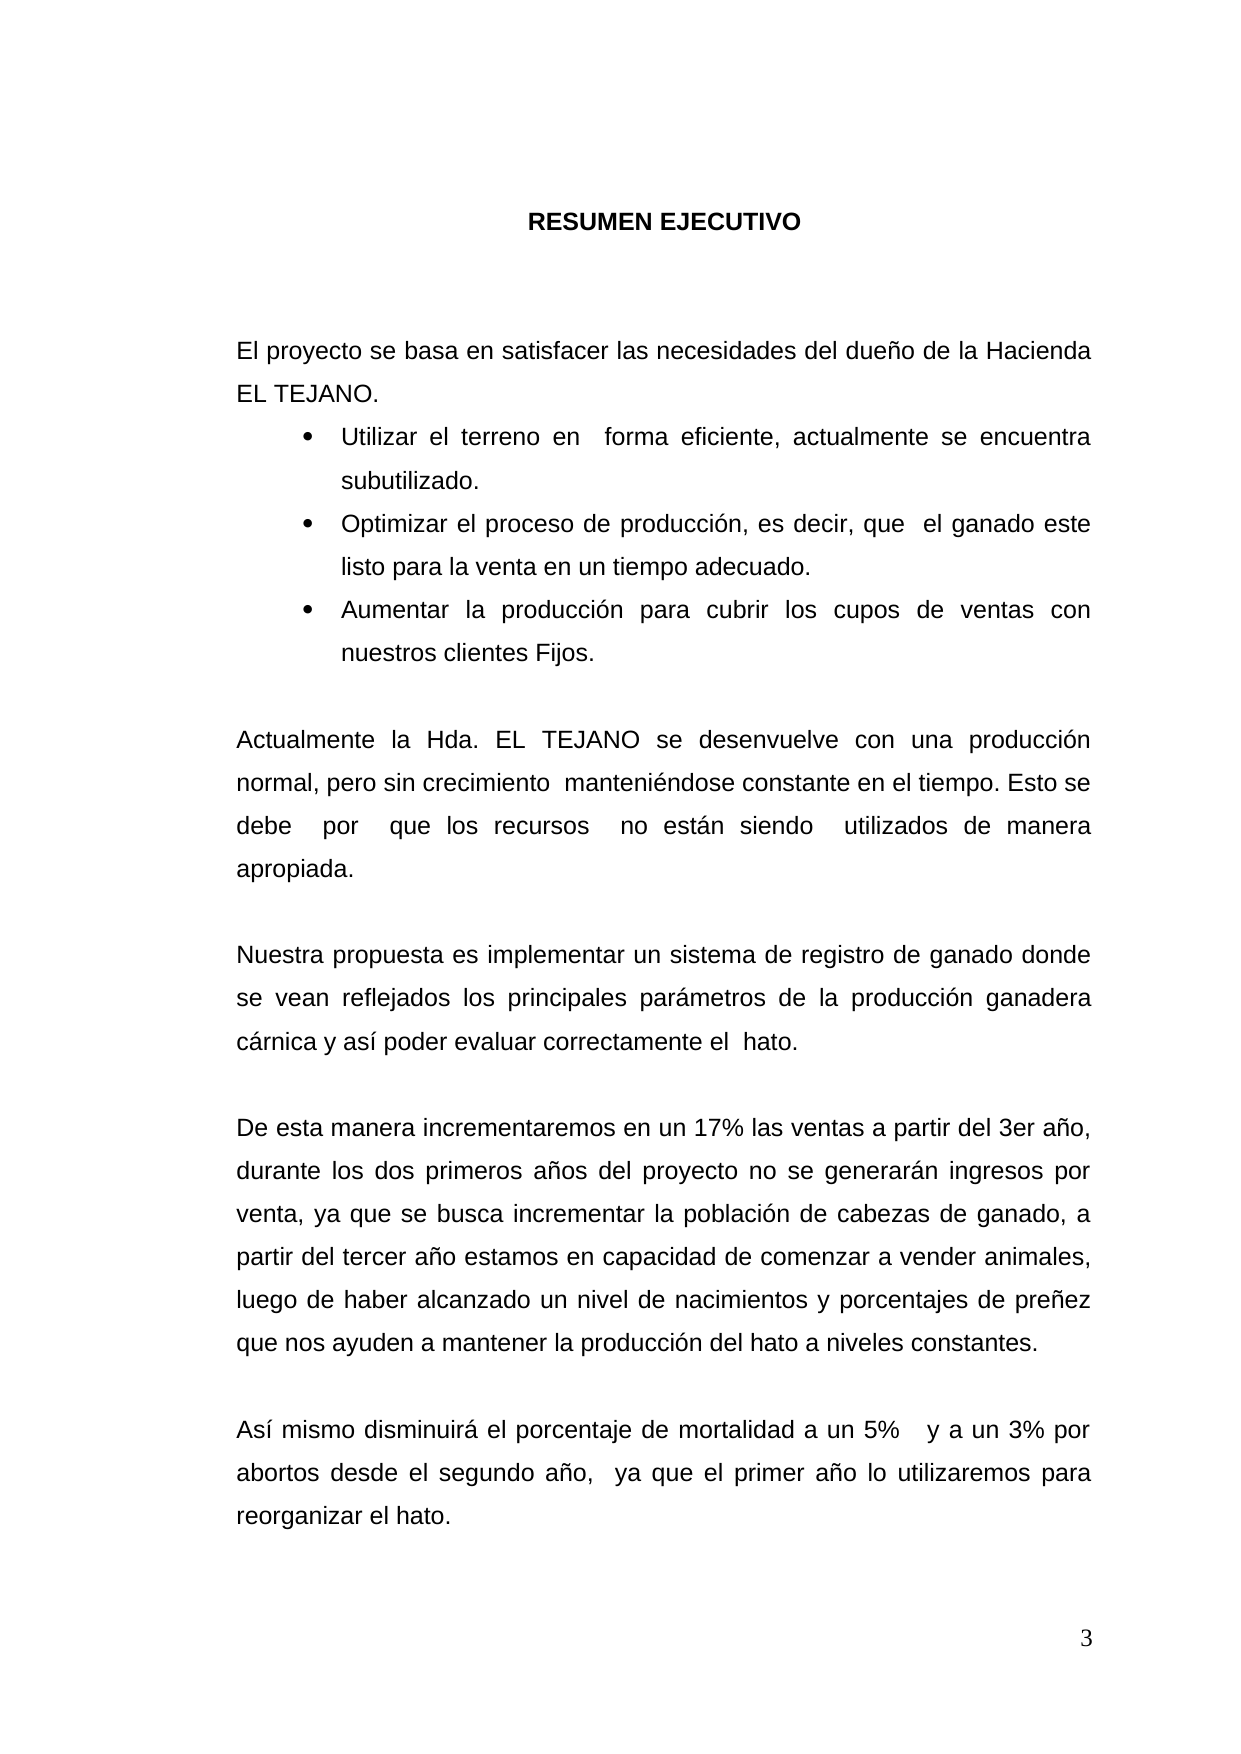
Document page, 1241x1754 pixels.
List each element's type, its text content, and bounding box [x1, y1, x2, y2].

text Actualmente la Hda. EL TEJANO se desenvuelve con una producción normal, pero sin crecimiento manteniéndose constante en el tiempo. Esto se debe por que los recursos no están siendo utilizados de manera apropiada. [236, 724, 1092, 883]
list Utilizar el terreno en forma eficiente, actualmente se encuentra subutilizado. [303, 422, 1092, 494]
text De esta manera incrementaremos en un 17% las ventas a partir del 3er año, durante los dos primeros años del proyecto no se generarán ingresos por venta, ya que se busca incrementar la población de cabezas de ganado, a partir del tercer año estamos en capacidad de comenzar a vender animales, luego de haber alcanzado un nivel de nacimientos y porcentajes de preñez que nos ayuden a mantener la producción del hato a niveles constantes. [236, 1113, 1092, 1357]
text El proyecto se basa en satisfacer las necesidades del dueño de la Hacienda EL TEJANO. [236, 336, 1092, 408]
text Nuestra propuesta es implementar un sistema de registro de ganado donde se vean reflejados los principales parámetros de la producción ganadera cárnica y así poder evaluar correctamente el hato. [236, 940, 1092, 1055]
subtitle RESUMEN EJECUTIVO [236, 207, 1092, 236]
list Aumentar la producción para cubrir los cupos de ventas con nuestros clientes Fijos. [303, 595, 1092, 667]
list Optimizar el proceso de producción, es decir, que el ganado este listo para la venta en un tiempo adecuado. [303, 509, 1092, 581]
text Así mismo disminuirá el porcentaje de mortalidad a un 5% y a un 3% por abortos desde el segundo año, ya que el primer año lo utilizaremos para reorganizar el hato. [236, 1414, 1092, 1529]
